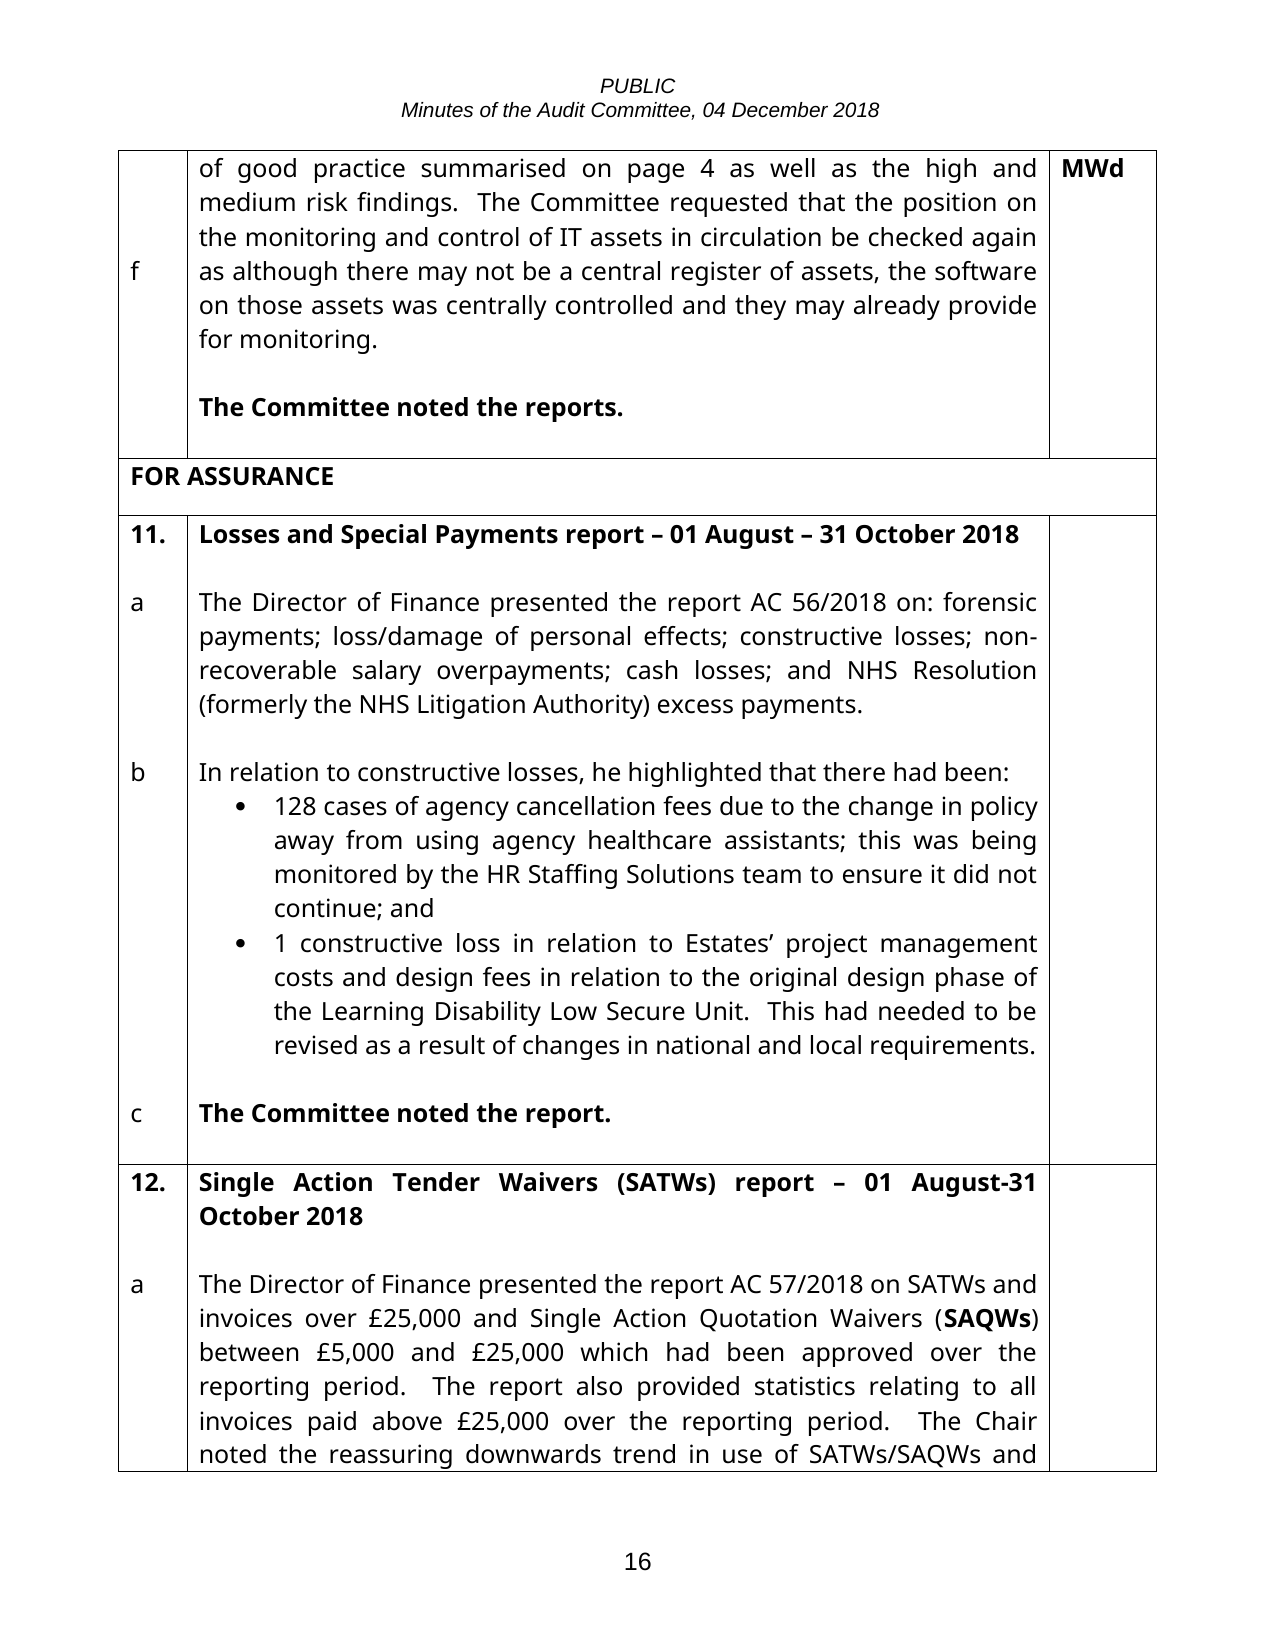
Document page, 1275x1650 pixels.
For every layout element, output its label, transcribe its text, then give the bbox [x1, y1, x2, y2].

table_cell 12. a b c [119, 1165, 187, 1471]
table_cell 10. a b c d e f [119, 151, 187, 458]
table_cell FOR ASSURANCE [119, 459, 1156, 515]
table_cell [1050, 516, 1156, 1164]
table_cell [1050, 1165, 1156, 1471]
table_cell 11. a b c [119, 516, 187, 1164]
table_cell MU PwC PwC PwC/ MWd [1050, 151, 1156, 458]
table_cell Losses and Special Payments report – 01 August – 31 October 2018 The Director of Finance presented the report AC 56/2018 on: forensic payments; loss/damage of personal effects; constructive losses; non-recoverable salary overpayments; cash losses; and NHS Resolution (formerly the NHS Litigation Authority) excess payments. In relation to constructive losses, he highlighted that there had been: 128 cases of agency cancellation fees due to the change in policy away from using agency healthcare assistants; this was being monitored by the HR Staffing Solutions team to ensure it did not continue; and 1 constructive loss in relation to Estates’ project management costs and design fees in relation to the original design phase of the Learning Disability Low Secure Unit. This had needed to be revised as a result of changes in national and local requirements. The Committee noted the report. [188, 516, 1049, 1164]
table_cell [188, 151, 1049, 458]
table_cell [188, 1165, 1049, 1471]
